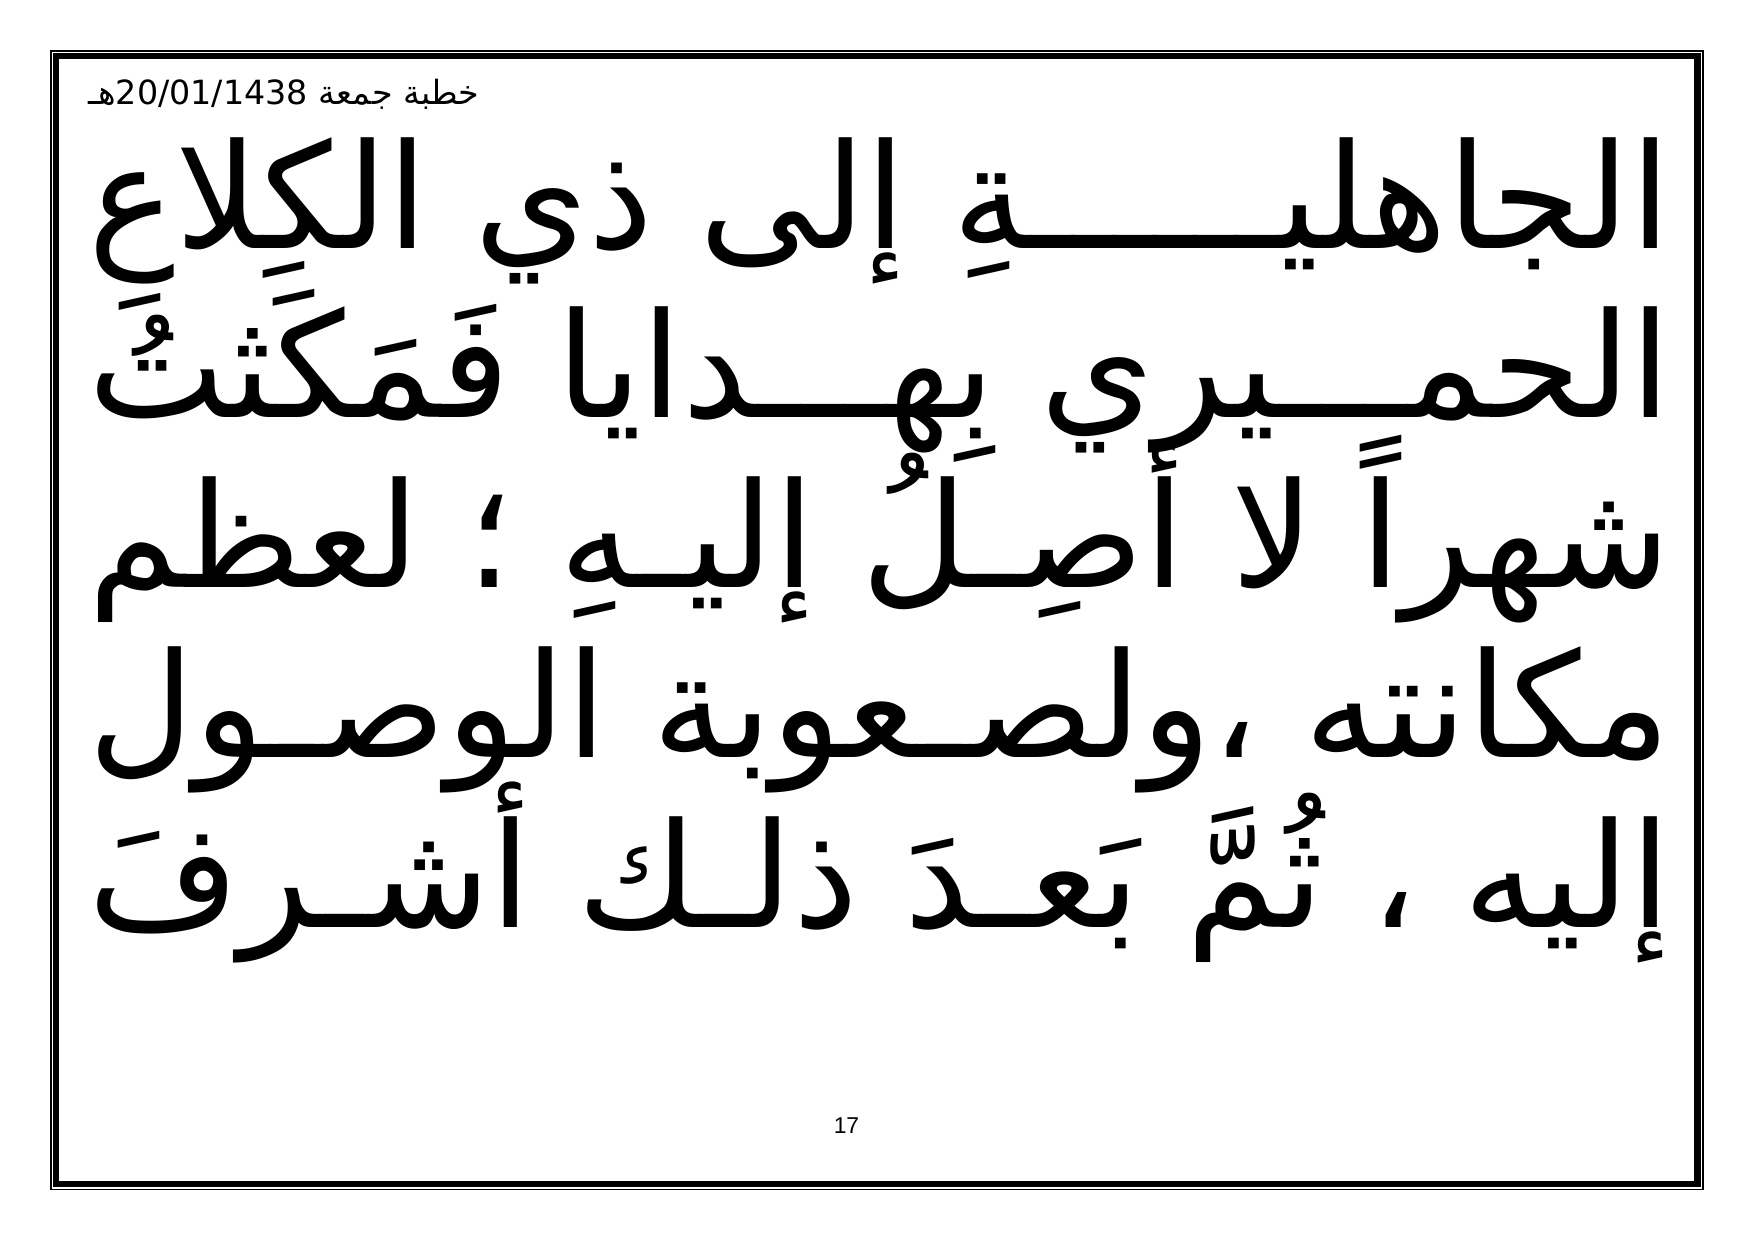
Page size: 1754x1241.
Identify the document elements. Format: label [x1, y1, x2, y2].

text [89, 113, 1671, 962]
